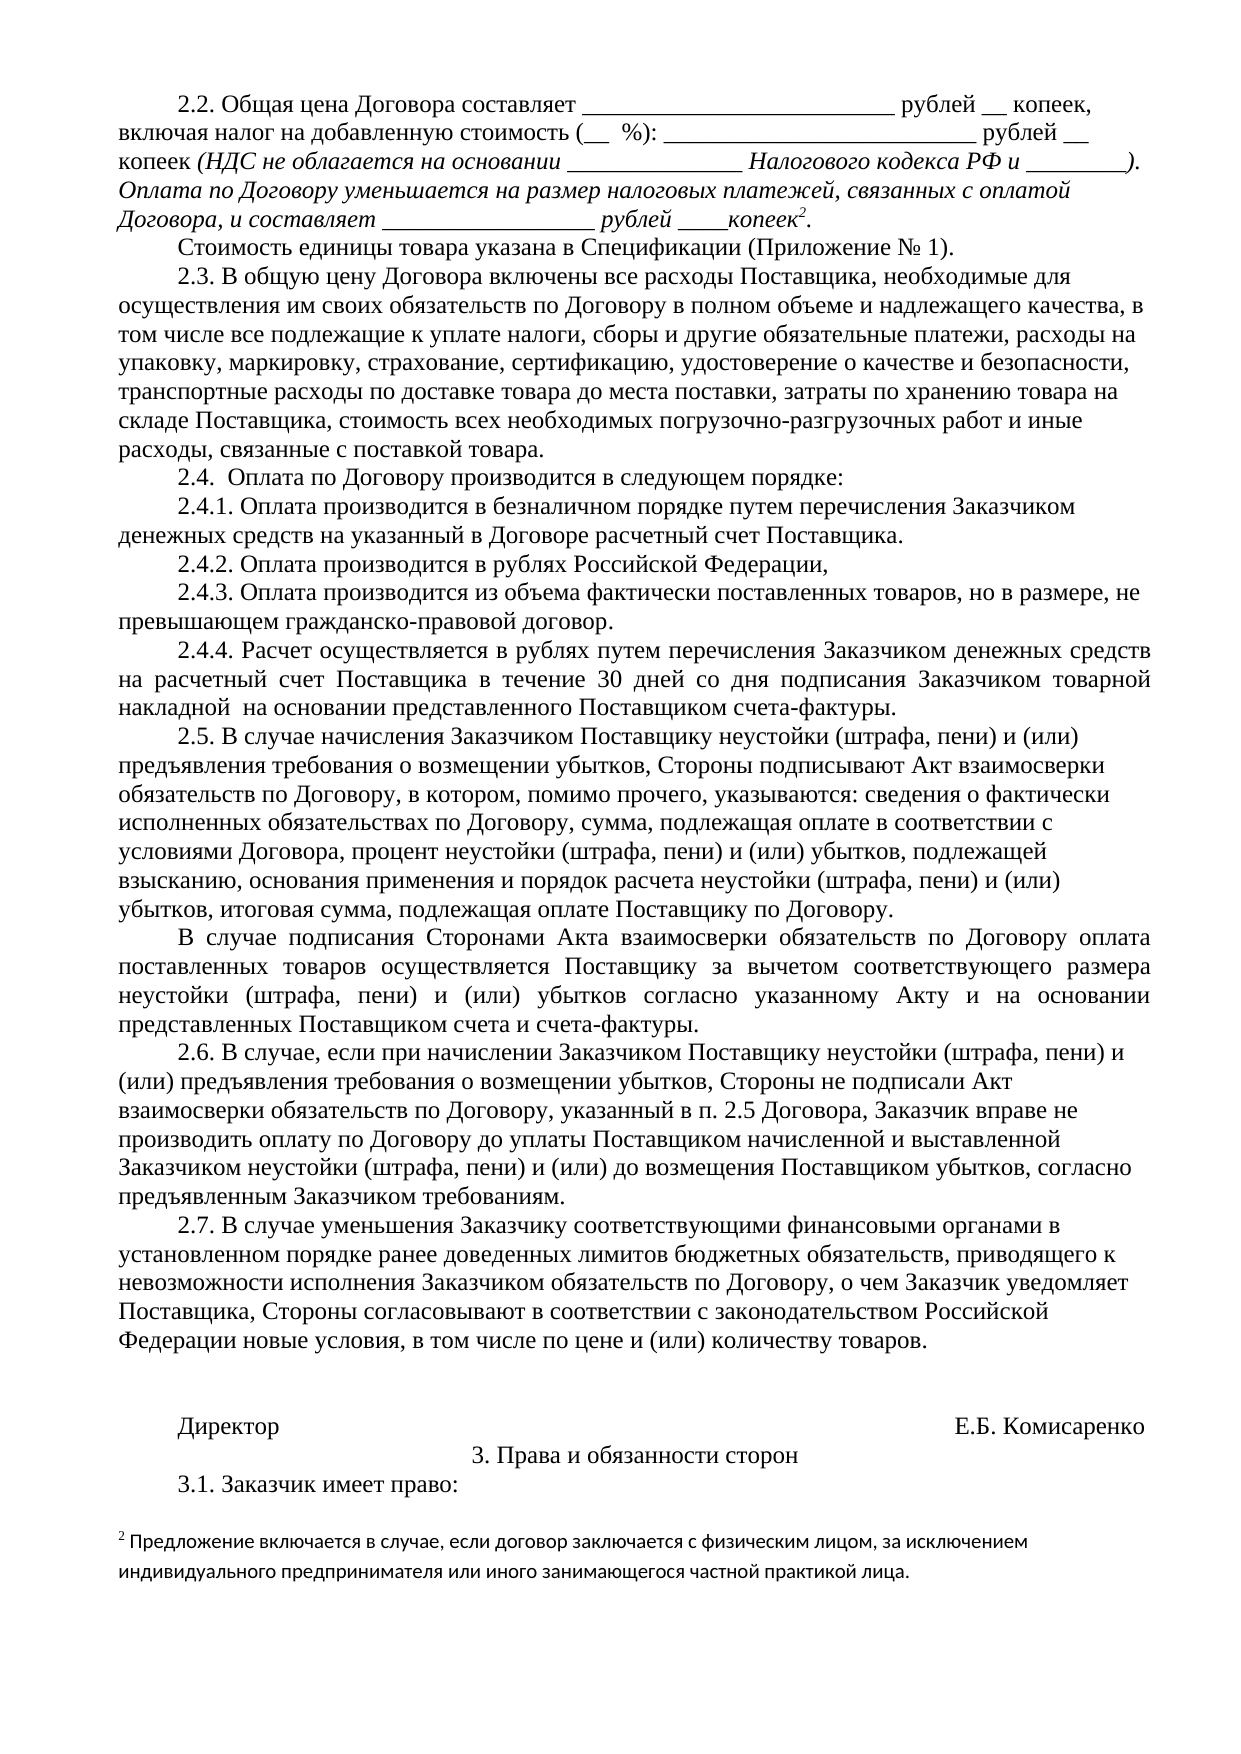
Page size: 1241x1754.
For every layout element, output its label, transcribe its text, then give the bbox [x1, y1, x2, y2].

text 2.4.2. Оплата производится в рублях Российской Федерации, [118, 549, 1152, 577]
text 2.4. Оплата по Договору производится в следующем порядке: [118, 462, 1152, 491]
text 3.1. Заказчик имеет право: [118, 1469, 1152, 1497]
text 3. Права и обязанности сторон [118, 1440, 1152, 1469]
text 2.5. В случае начисления Заказчиком Поставщику неустойки (штрафа, пени) и (или) предъявления требования о возмещении убытков, Стороны подписывают Акт взаимосверки обязательств по Договору, в котором, помимо прочего, указываются: сведения о фактически исполненных обязательствах по Договору, сумма, подлежащая оплате в соответствии с условиями Договора, процент неустойки (штрафа, пени) и (или) убытков, подлежащей взысканию, основания применения и порядок расчета неустойки (штрафа, пени) и (или) убытков, итоговая сумма, подлежащая оплате Поставщику по Договору. [118, 721, 1152, 922]
text 2.6. В случае, если при начислении Заказчиком Поставщику неустойки (штрафа, пени) и (или) предъявления требования о возмещении убытков, Стороны не подписали Акт взаимосверки обязательств по Договору, указанный в п. 2.5 Договора, Заказчик вправе не производить оплату по Договору до уплаты Поставщиком начисленной и выставленной Заказчиком неустойки (штрафа, пени) и (или) до возмещения Поставщиком убытков, согласно предъявленным Заказчиком требованиям. [118, 1037, 1152, 1210]
list 2.4.4. Расчет осуществляется в рублях путем перечисления Заказчиком денежных средств на расчетный счет Поставщика в течение 30 дней со дня подписания Заказчиком товарной накладной на основании представленного Поставщиком счета-фактуры. [118, 635, 1152, 721]
text 2.4.3. Оплата производится из объема фактически поставленных товаров, но в размере, не превышающем гражданско-правовой договор. [118, 577, 1152, 635]
text 2.4.1. Оплата производится в безналичном порядке путем перечисления Заказчиком денежных средств на указанный в Договоре расчетный счет Поставщика. [118, 491, 1152, 549]
text Оплата по Договору уменьшается на размер налоговых платежей, связанных с оплатой Договора, и составляет _________________ рублей ____копеек. [118, 175, 1152, 232]
text 2.3. В общую цену Договора включены все расходы Поставщика, необходимые для осуществления им своих обязательств по Договору в полном объеме и надлежащего качества, в том числе все подлежащие к уплате налоги, сборы и другие обязательные платежи, расходы на упаковку, маркировку, страхование, сертификацию, удостоверение о качестве и безопасности, транспортные расходы по доставке товара до места поставки, затраты по хранению товара на складе Поставщика, стоимость всех необходимых погрузочно-разгрузочных работ и иные расходы, связанные с поставкой товара. [118, 261, 1152, 462]
text Стоимость единицы товара указана в Спецификации (Приложение № 1). [118, 232, 1152, 261]
text Директор Е.Б. Комисаренко [118, 1411, 1152, 1440]
text В случае подписания Сторонами Акта взаимосверки обязательств по Договору оплата поставленных товаров осуществляется Поставщику за вычетом соответствующего размера неустойки (штрафа, пени) и (или) убытков согласно указанному Акту и на основании представленных Поставщиком счета и счета-фактуры. [118, 922, 1152, 1037]
text 2.7. В случае уменьшения Заказчику соответствующими финансовыми органами в установленном порядке ранее доведенных лимитов бюджетных обязательств, приводящего к невозможности исполнения Заказчиком обязательств по Договору, о чем Заказчик уведомляет Поставщика, Стороны согласовывают в соответствии с законодательством Российской Федерации новые условия, в том числе по цене и (или) количеству товаров. [118, 1210, 1152, 1354]
text 2.2. Общая цена Договора составляет _________________________ рублей __ копеек, включая налог на добавленную стоимость (__ %): _________________________ рублей __ копеек (НДС не облагается на основании ______________ Налогового кодекса РФ и ________). [118, 89, 1152, 175]
